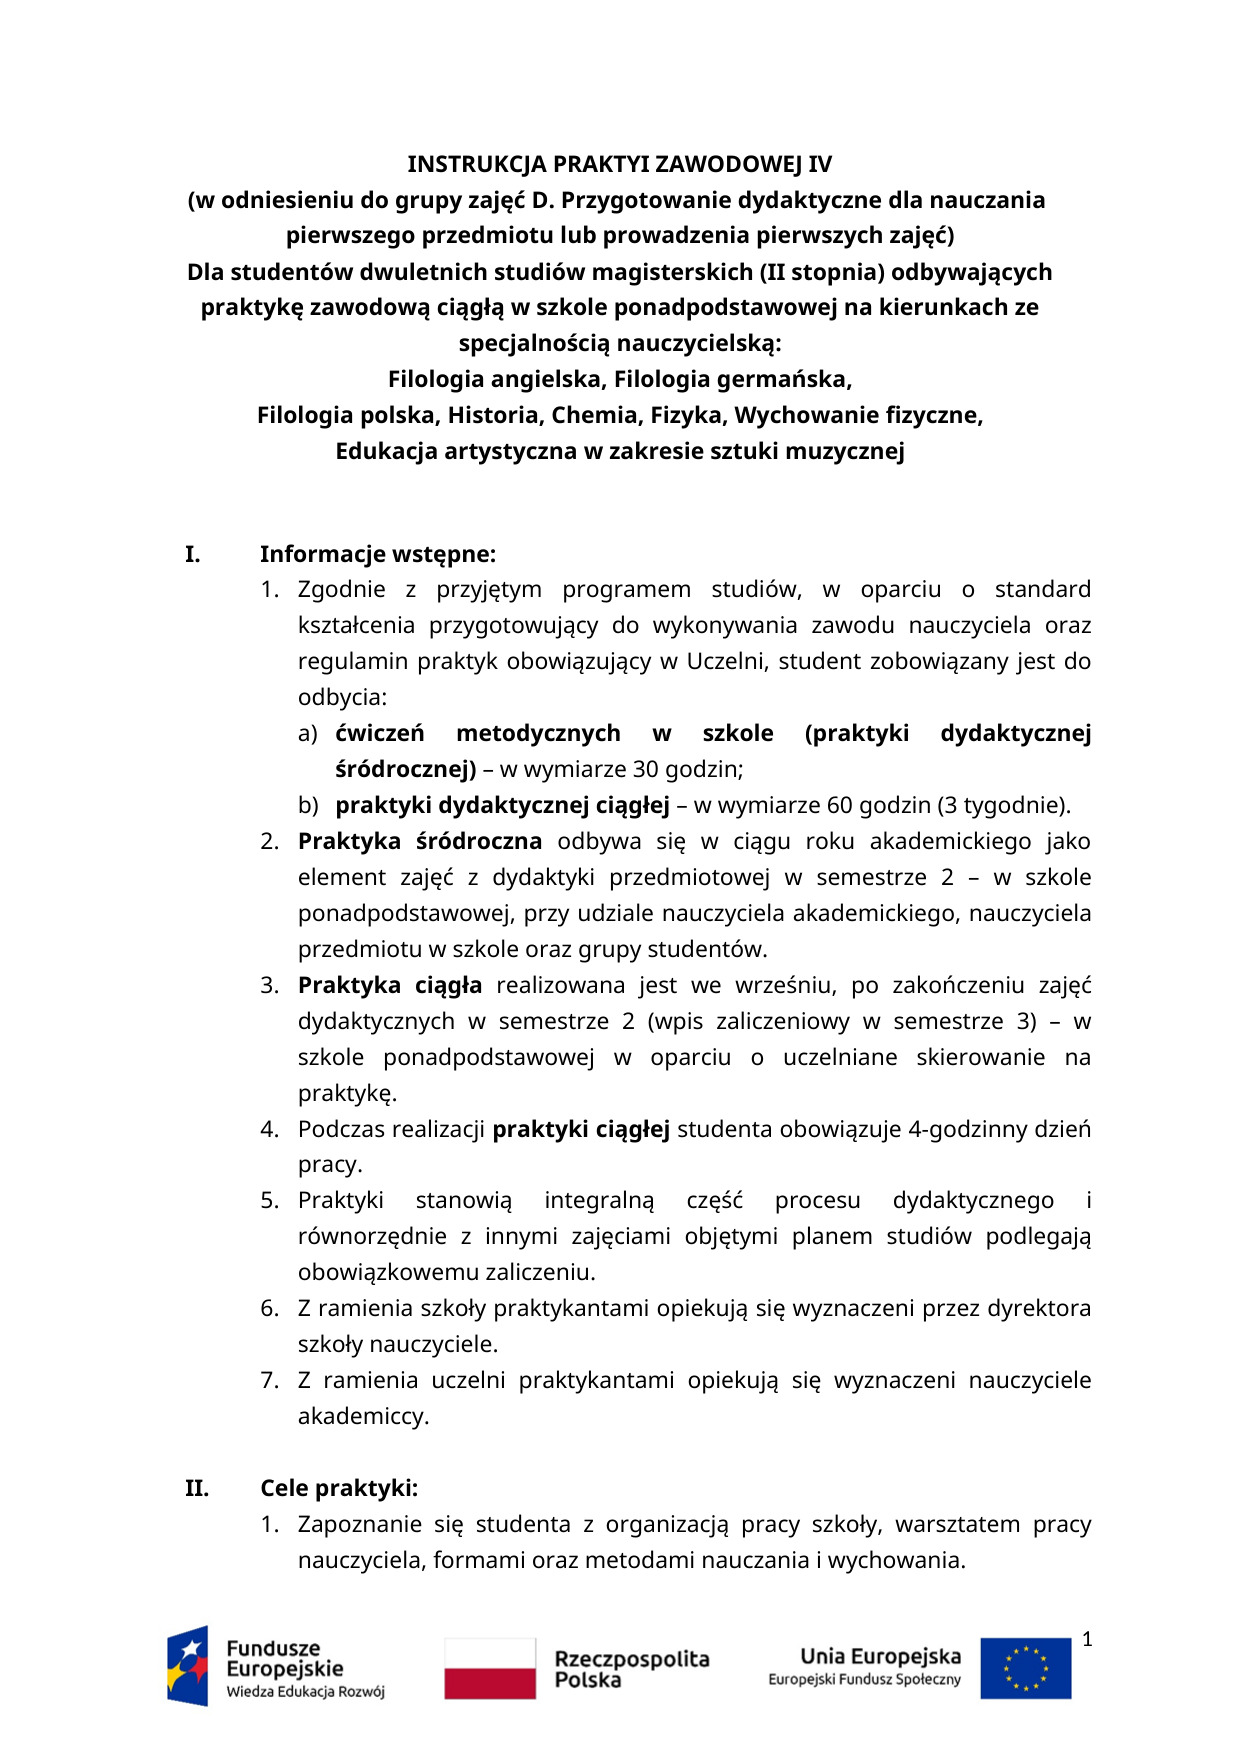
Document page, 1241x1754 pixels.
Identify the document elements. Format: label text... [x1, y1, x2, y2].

list Z ramienia uczelni praktykantami opiekują się wyznaczeni nauczyciele akademiccy. [260, 1364, 1093, 1431]
list Podczas realizacji praktyki ciągłej studenta obowiązuje 4-godzinny dzień pracy. [260, 1112, 1093, 1180]
list Cele praktyki: [185, 1472, 1093, 1503]
text INSTRUKCJA PRAKTYI ZAWODOWEJ IV [148, 148, 1093, 179]
text Filologia angielska, Filologia germańska, Filologia polska, Historia, Chemia, Fizyka, Wychowanie fizyczne, Edukacja artystyczna w zakresie sztuki muzycznej [148, 363, 1093, 466]
picture [147, 1605, 1092, 1727]
list Informacje wstępne: [185, 537, 1093, 569]
list ćwiczeń metodycznych w szkole (praktyki dydaktycznej śródrocznej) – w wymiarze 30 godzin; [298, 717, 1093, 784]
list Z ramienia szkoły praktykantami opiekują się wyznaczeni przez dyrektora szkoły nauczyciele. [260, 1292, 1093, 1359]
list praktyki dydaktycznej ciągłej – w wymiarze 60 godzin (3 tygodnie). [298, 789, 1093, 820]
text Dla studentów dwuletnich studiów magisterskich (II stopnia) odbywających praktykę zawodową ciągłą w szkole ponadpodstawowej na kierunkach ze specjalnością nauczycielską: [148, 255, 1093, 358]
list Praktyka śródroczna odbywa się w ciągu roku akademickiego jako element zajęć z dydaktyki przedmiotowej w semestrze 2 – w szkole ponadpodstawowej, przy udziale nauczyciela akademickiego, nauczyciela przedmiotu w szkole oraz grupy studentów. [260, 825, 1093, 964]
list Zgodnie z przyjętym programem studiów, w oparciu o standard kształcenia przygotowujący do wykonywania zawodu nauczyciela oraz regulamin praktyk obowiązujący w Uczelni, student zobowiązany jest do odbycia: [260, 573, 1093, 712]
list Praktyka ciągła realizowana jest we wrześniu, po zakończeniu zajęć dydaktycznych w semestrze 2 (wpis zaliczeniowy w semestrze 3) – w szkole ponadpodstawowej w oparciu o uczelniane skierowanie na praktykę. [260, 969, 1093, 1108]
text (w odniesieniu do grupy zajęć D. Przygotowanie dydaktyczne dla nauczania pierwszego przedmiotu lub prowadzenia pierwszych zajęć) [148, 183, 1093, 251]
list Praktyki stanowią integralną część procesu dydaktycznego i równorzędnie z innymi zajęciami objętymi planem studiów podlegają obowiązkowemu zaliczeniu. [260, 1184, 1093, 1287]
list Zapoznanie się studenta z organizacją pracy szkoły, warsztatem pracy nauczyciela, formami oraz metodami nauczania i wychowania. [260, 1508, 1093, 1575]
